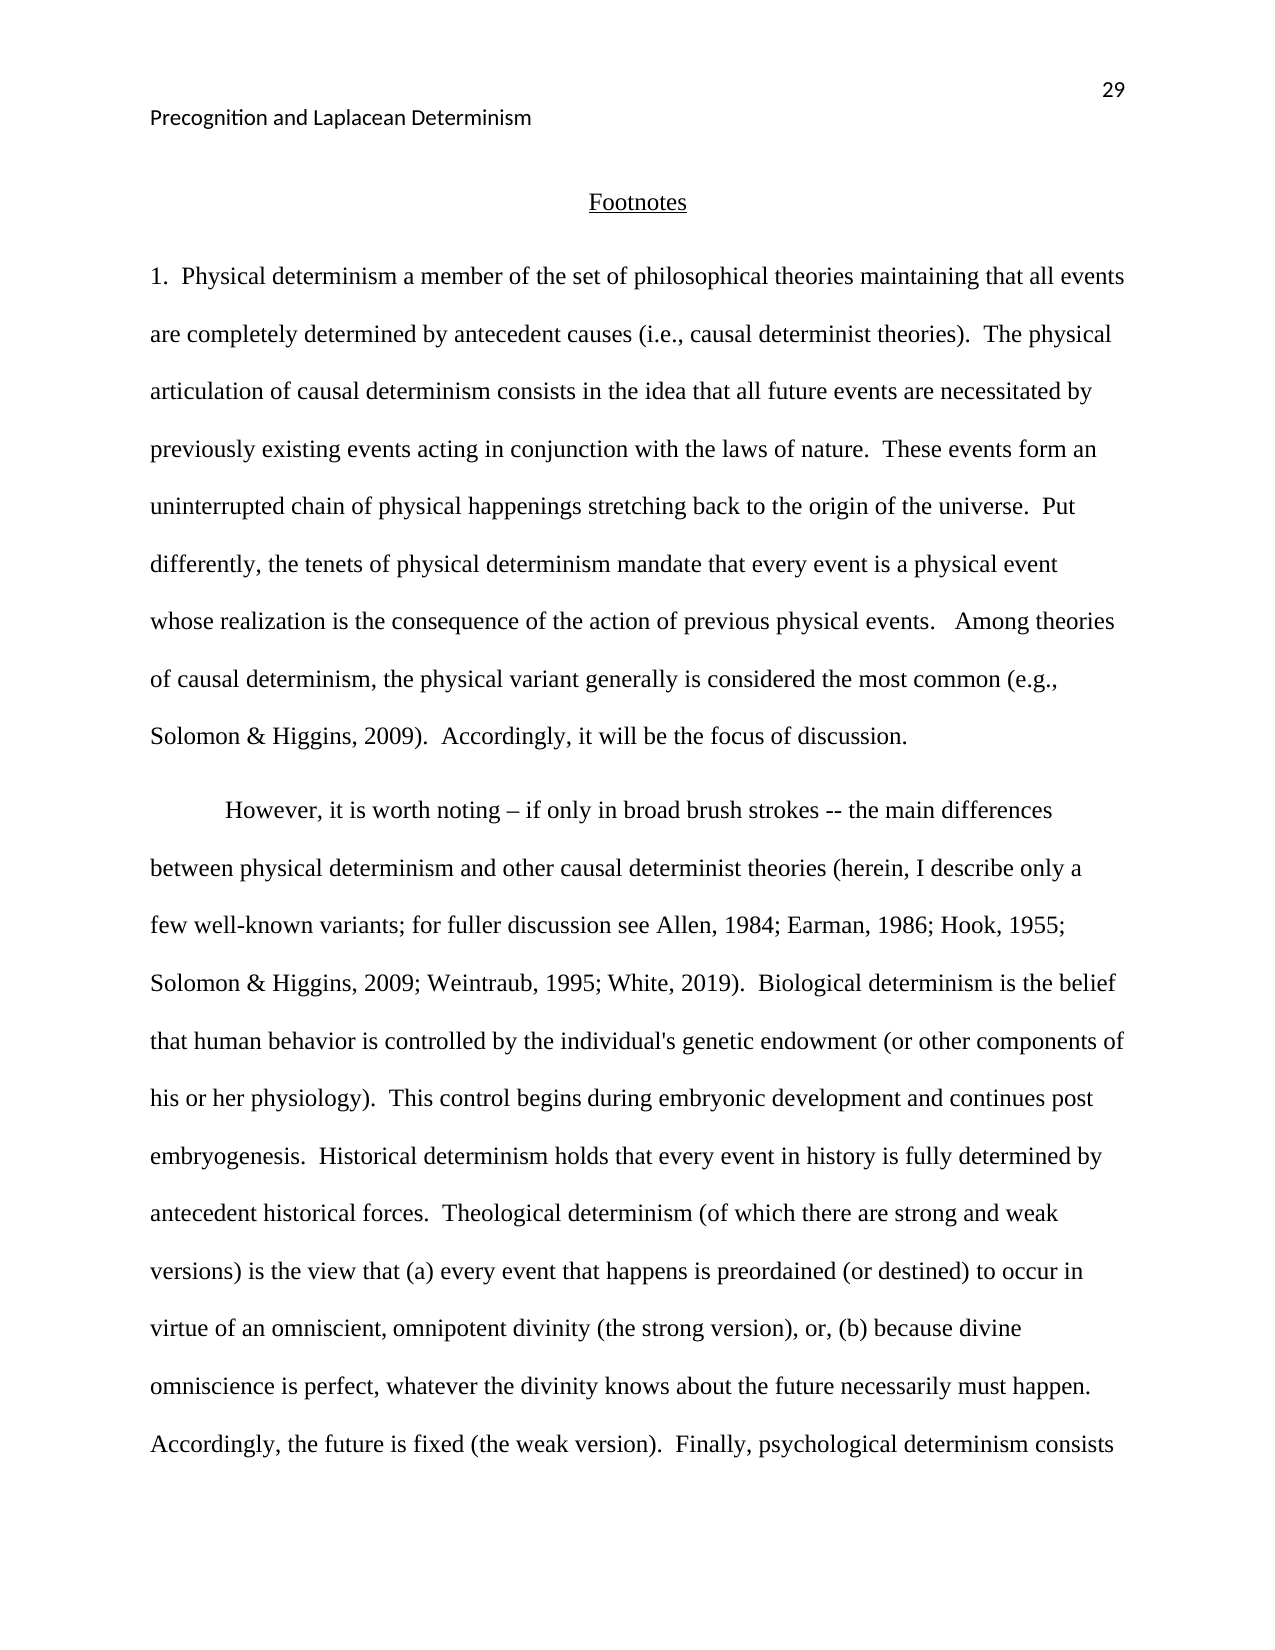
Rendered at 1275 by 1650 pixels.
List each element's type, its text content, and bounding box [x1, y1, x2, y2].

text Footnotes [150, 187, 1125, 216]
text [150, 795, 1125, 1458]
text 1. Physical determinism a member of the set of philosophical theories maintaining that all events are completely determined by antecedent causes (i.e., causal determinist theories). The physical articulation of causal determinism consists in the idea that all future events are necessitated by previously existing events acting in conjunction with the laws of nature. These events form an uninterrupted chain of physical happenings stretching back to the origin of the universe. Put differently, the tenets of physical determinism mandate that every event is a physical event whose realization is the consequence of the action of previous physical events. Among theories of causal determinism, the physical variant generally is considered the most common (e.g., Solomon & Higgins, 2009). Accordingly, it will be the focus of discussion. [150, 261, 1125, 750]
